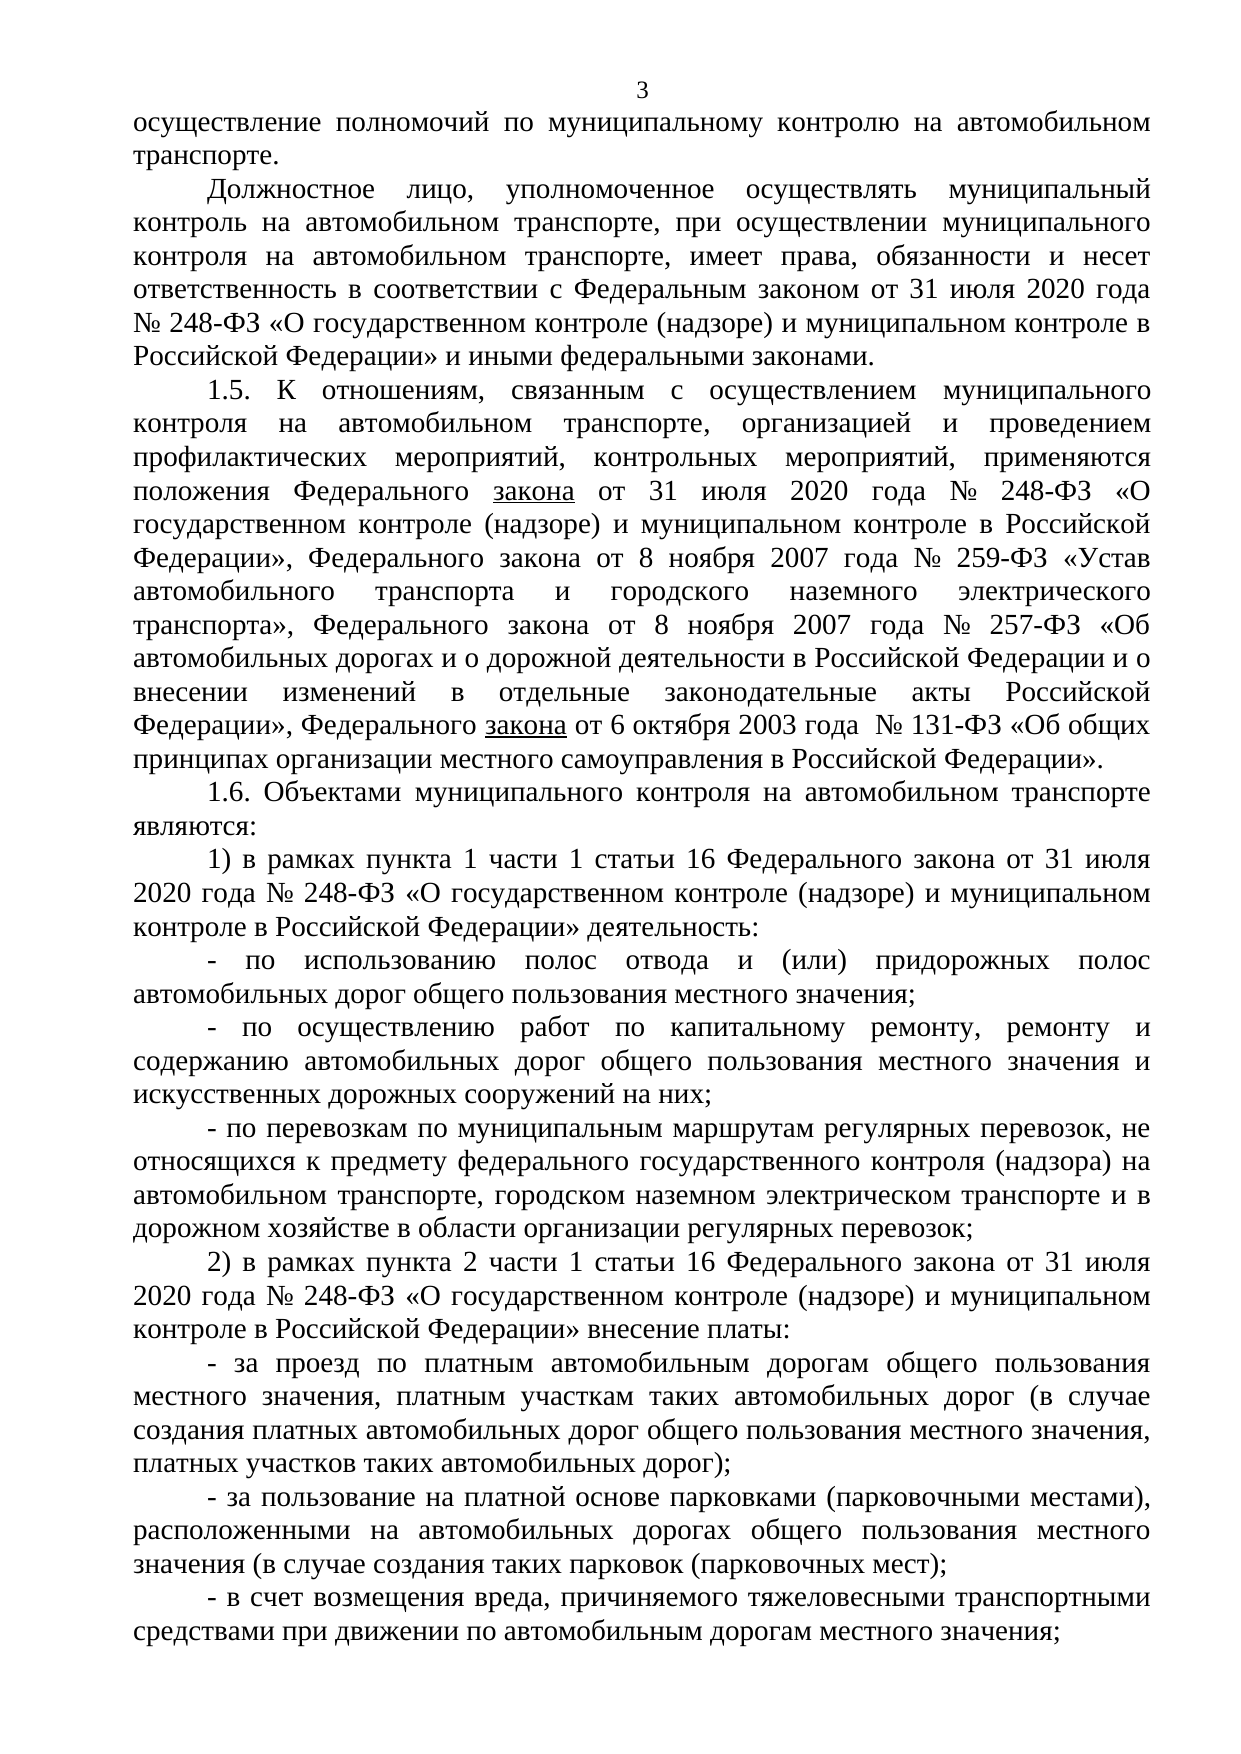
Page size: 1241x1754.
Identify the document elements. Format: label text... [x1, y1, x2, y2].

text - по перевозкам по муниципальным маршрутам регулярных перевозок, не относящихся к предмету федерального государственного контроля (надзора) на автомобильном транспорте, городском наземном электрическом транспорте и в дорожном хозяйстве в области организации регулярных перевозок; [133, 1110, 1152, 1244]
text - по осуществлению работ по капитальному ремонту, ремонту и содержанию автомобильных дорог общего пользования местного значения и искусственных дорожных сооружений на них; [133, 1009, 1152, 1110]
text - за пользование на платной основе парковками (парковочными местами), расположенными на автомобильных дорогах общего пользования местного значения (в случае создания таких парковок (парковочных мест); [133, 1479, 1152, 1579]
text Должностное лицо, уполномоченное осуществлять муниципальный контроль на автомобильном транспорте, при осуществлении муниципального контроля на автомобильном транспорте, имеет права, обязанности и несет ответственность в соответствии с Федеральным законом от 31 июля 2020 года № 248-ФЗ «О государственном контроле (надзоре) и муниципальном контроле в Российской Федерации» и иными федеральными законами. [133, 171, 1152, 372]
text 1) в рамках пункта 1 части 1 статьи 16 Федерального закона от 31 июля 2020 года № 248-ФЗ «О государственном контроле (надзоре) и муниципальном контроле в Российской Федерации» деятельность: [133, 842, 1152, 942]
text - по использованию полос отвода и (или) придорожных полос автомобильных дорог общего пользования местного значения; [133, 942, 1152, 1009]
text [133, 104, 1152, 171]
text 1.6. Объектами муниципального контроля на автомобильном транспорте являются: [133, 774, 1152, 842]
text - в счет возмещения вреда, причиняемого тяжеловесными транспортными средствами при движении по автомобильным дорогам местного значения; [133, 1579, 1152, 1647]
text - за проезд по платным автомобильным дорогам общего пользования местного значения, платным участкам таких автомобильных дорог (в случае создания платных автомобильных дорог общего пользования местного значения, платных участков таких автомобильных дорог); [133, 1345, 1152, 1479]
text 2) в рамках пункта 2 части 1 статьи 16 Федерального закона от 31 июля 2020 года № 248-ФЗ «О государственном контроле (надзоре) и муниципальном контроле в Российской Федерации» внесение платы: [133, 1244, 1152, 1345]
text 1.5. К отношениям, связанным с осуществлением муниципального контроля на автомобильном транспорте, организацией и проведением профилактических мероприятий, контрольных мероприятий, применяются положения Федерального закона от 31 июля 2020 года № 248-ФЗ «О государственном контроле (надзоре) и муниципальном контроле в Российской Федерации», Федерального закона от 8 ноября 2007 года № 259-ФЗ «Устав автомобильного транспорта и городского наземного электрического транспорта», Федерального закона от 8 ноября 2007 года № 257-ФЗ «Об автомобильных дорогах и о дорожной деятельности в Российской Федерации и о внесении изменений в отдельные законодательные акты Российской Федерации», Федерального закона от 6 октября 2003 года № 131-ФЗ «Об общих принципах организации местного самоуправления в Российской Федерации». [133, 372, 1152, 774]
